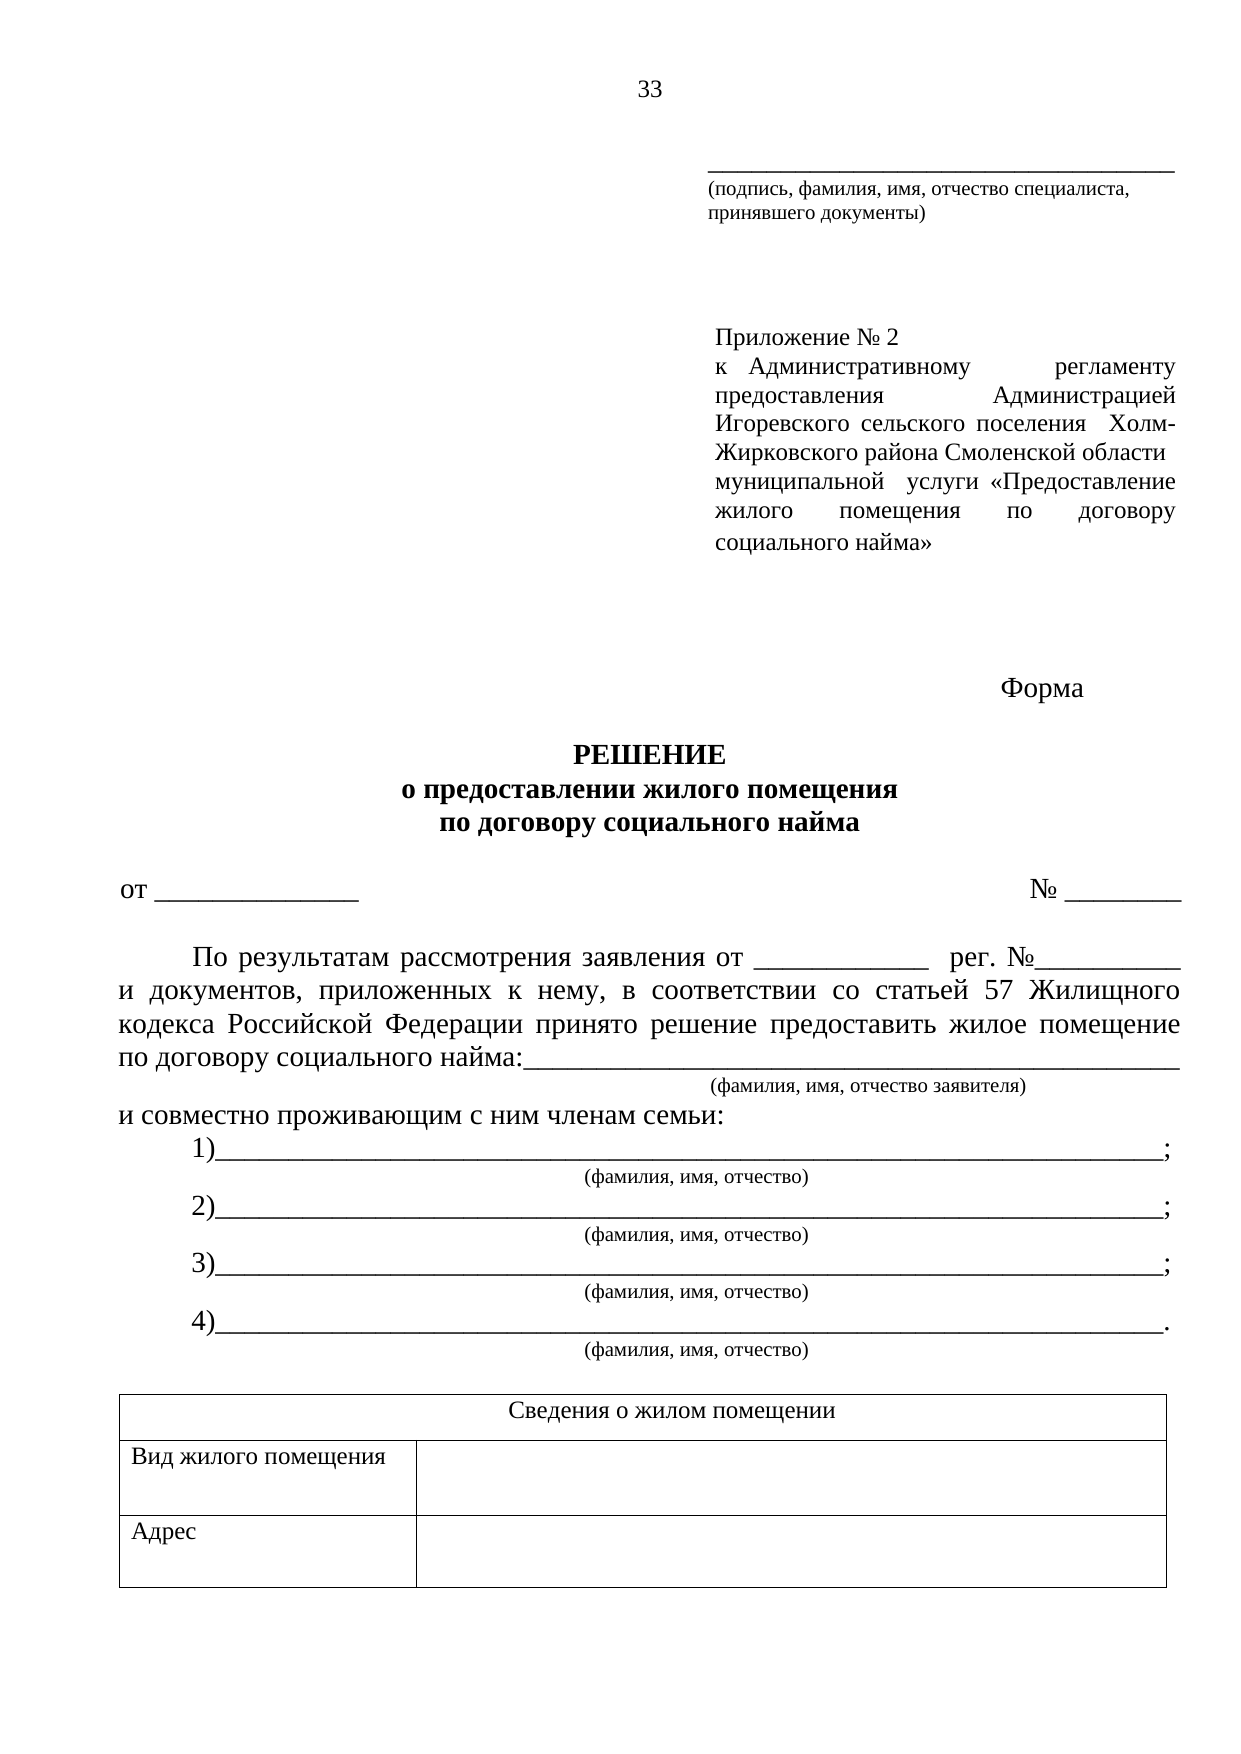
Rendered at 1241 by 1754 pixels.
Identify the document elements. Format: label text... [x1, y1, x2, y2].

text (фамилия, имя, отчество) [118, 1337, 1181, 1361]
text по договору социального найма [118, 804, 1181, 838]
table_cell Вид жилого помещения [120, 1441, 416, 1515]
text Форма [118, 670, 1181, 704]
text (фамилия, имя, отчество заявителя) [118, 1073, 1181, 1097]
table_cell [417, 1516, 1166, 1587]
text (фамилия, имя, отчество) [118, 1164, 1181, 1188]
text от ______________ № ________ [118, 872, 1181, 905]
text 2)_________________________________________________________________; [118, 1188, 1181, 1222]
text По результатам рассмотрения заявления от ____________ рег. №__________ и документов, приложенных к нему, в соответствии со статьей 57 Жилищного кодекса Российской Федерации принято решение предоставить жилое помещение по договору социального найма:_____________________________________________ [118, 939, 1181, 1073]
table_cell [118, 131, 1181, 234]
text и совместно проживающим с ним членам семьи: [118, 1097, 1181, 1130]
table_header Сведения о жилом помещении [120, 1395, 1166, 1440]
text (фамилия, имя, отчество) [118, 1279, 1181, 1303]
text (фамилия, имя, отчество) [118, 1222, 1181, 1246]
table_cell [417, 1441, 1166, 1515]
text 3)_________________________________________________________________; [118, 1246, 1181, 1279]
text РЕШЕНИЕ [118, 737, 1181, 771]
text 1)_________________________________________________________________; [118, 1130, 1181, 1164]
text 4)_________________________________________________________________. [118, 1303, 1181, 1337]
text о предоставлении жилого помещения [118, 771, 1181, 804]
table_cell Адрес [120, 1516, 416, 1587]
